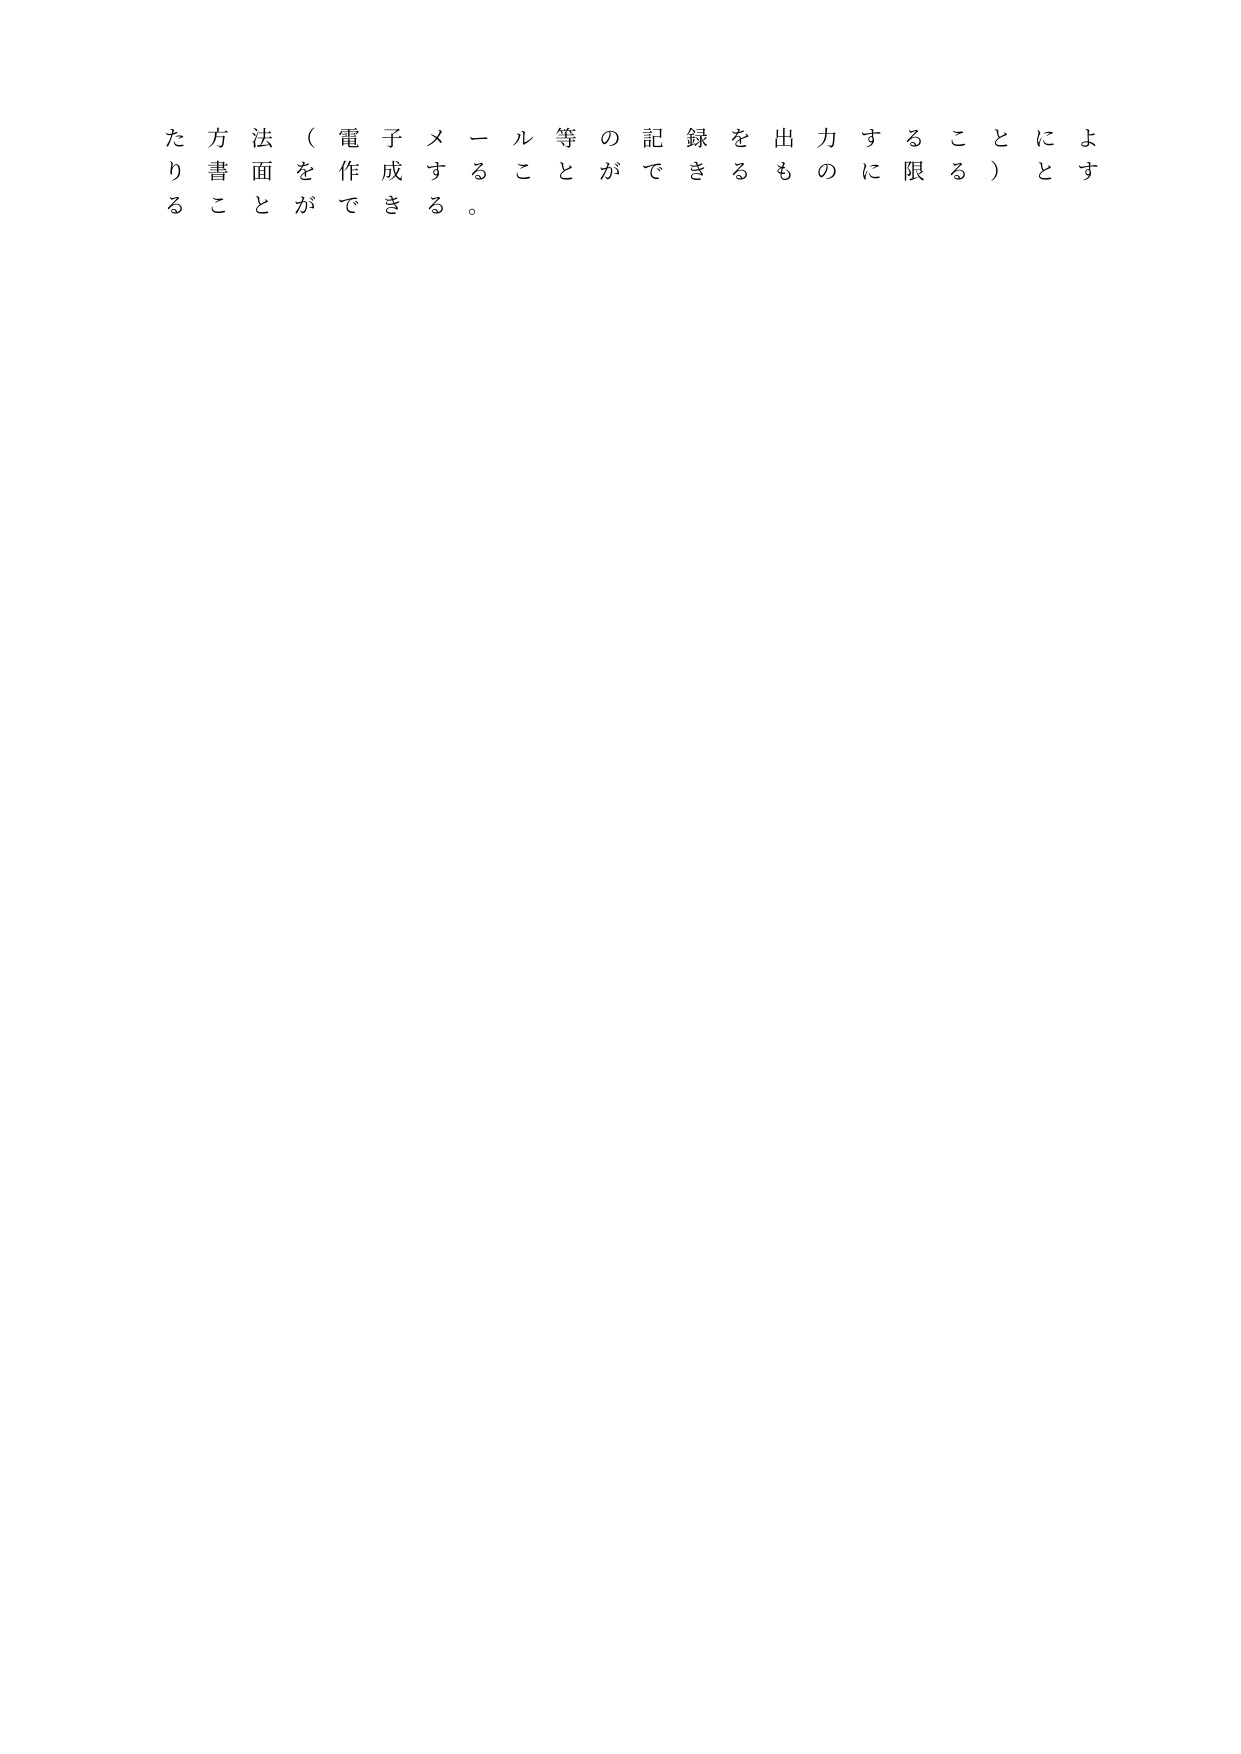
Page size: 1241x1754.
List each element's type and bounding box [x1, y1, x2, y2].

text [120, 120, 1143, 221]
